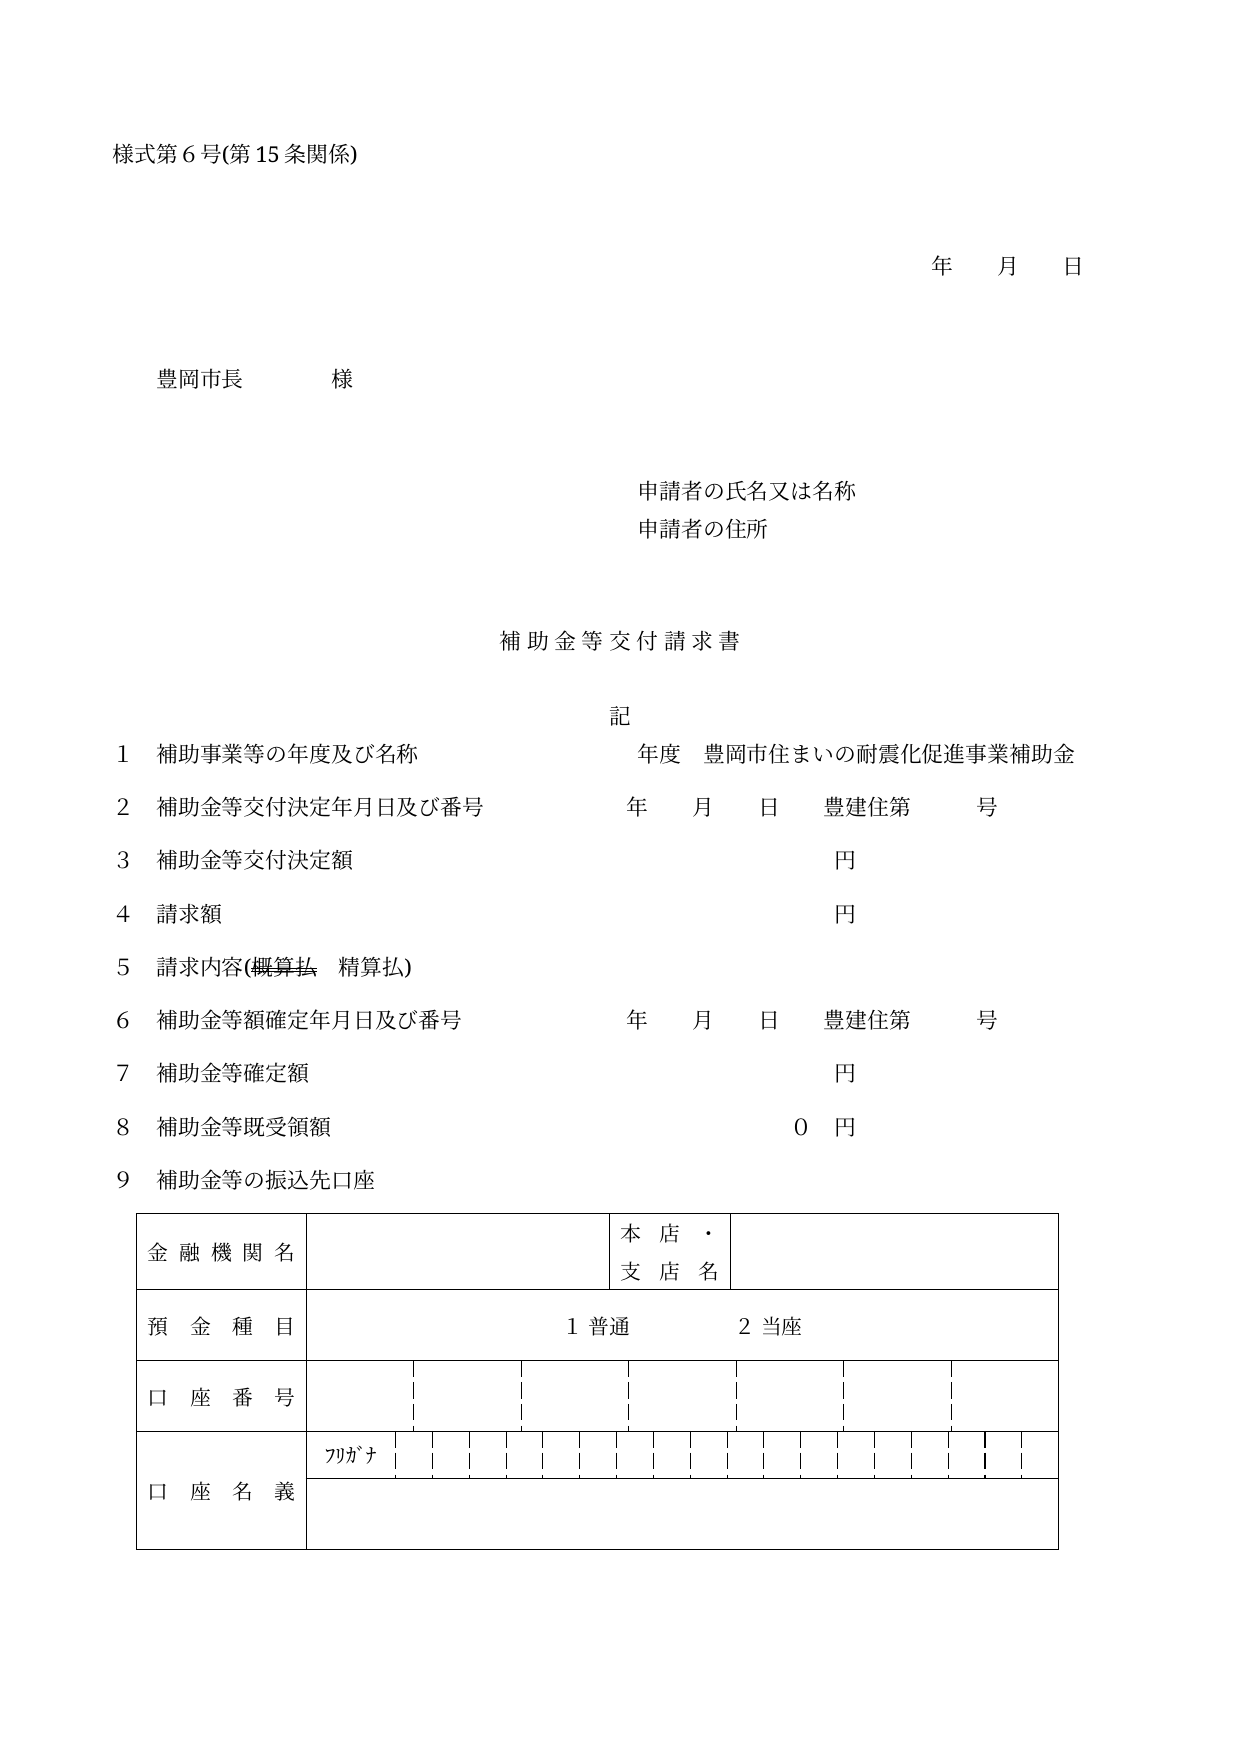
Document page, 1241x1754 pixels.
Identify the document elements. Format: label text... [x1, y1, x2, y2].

text ６ 補助金等額確定年月日及び番号 年 月 日 豊建住第 号 [112, 1000, 1128, 1038]
table_cell 口座名義 [137, 1432, 306, 1549]
table_cell [506, 1432, 543, 1478]
table_cell [985, 1432, 1022, 1478]
table_cell [414, 1361, 521, 1431]
table_cell [1022, 1432, 1058, 1478]
table_cell [690, 1432, 727, 1478]
text ８ 補助金等既受領額 ０ 円 [112, 1107, 1128, 1144]
table_cell [307, 1479, 1058, 1549]
table_cell [617, 1432, 653, 1478]
text 申請者の氏名又は名称 [484, 472, 1084, 509]
table_cell １ 普通 ２ 当座 [307, 1290, 1058, 1360]
table_cell [469, 1432, 506, 1478]
table_cell [580, 1432, 617, 1478]
text ７ 補助金等確定額 円 [112, 1053, 1128, 1091]
table_cell [396, 1432, 432, 1478]
table_cell [653, 1432, 690, 1478]
table_cell ﾌﾘｶﾞﾅ [307, 1432, 396, 1478]
table_header [307, 1214, 609, 1289]
table_cell [521, 1361, 629, 1431]
table_header 金融機関名 [137, 1214, 306, 1289]
table_cell [951, 1361, 1058, 1431]
text 豊岡市長 様 [112, 359, 1128, 397]
table_cell [433, 1432, 469, 1478]
text 年 月 日 [112, 247, 1084, 284]
text ４ 請求額 円 [112, 894, 1128, 931]
table_cell [307, 1361, 414, 1431]
table_cell [801, 1432, 838, 1478]
text 補助金等交付請求書 [112, 622, 1128, 659]
text ２ 補助金等交付決定年月日及び番号 年 月 日 豊建住第 号 [112, 787, 1128, 825]
table_cell [948, 1432, 985, 1478]
text ３ 補助金等交付決定額 円 [112, 841, 1128, 878]
table_cell [543, 1432, 580, 1478]
text 申請者の住所 [484, 509, 1084, 547]
text 様式第６号(第15条関係) [112, 134, 1128, 172]
text ９ 補助金等の振込先口座 [112, 1160, 987, 1197]
table_cell [874, 1432, 911, 1478]
text 記 [112, 697, 1128, 734]
table_cell [727, 1432, 764, 1478]
table_cell [736, 1361, 844, 1431]
table_cell 口座番号 [137, 1361, 306, 1431]
table_cell 預金種目 [137, 1290, 306, 1360]
table_cell [844, 1361, 951, 1431]
table_cell [838, 1432, 874, 1478]
table_header 本店・ 支店名 [610, 1214, 730, 1289]
table_cell [629, 1361, 736, 1431]
text １ 補助事業等の年度及び名称 年度 豊岡市住まいの耐震化促進事業補助金 [112, 734, 1128, 772]
table_cell [764, 1432, 801, 1478]
table_cell [911, 1432, 948, 1478]
text ５ 請求内容(概算払 精算払) [112, 947, 1128, 984]
table_header [731, 1214, 1058, 1289]
